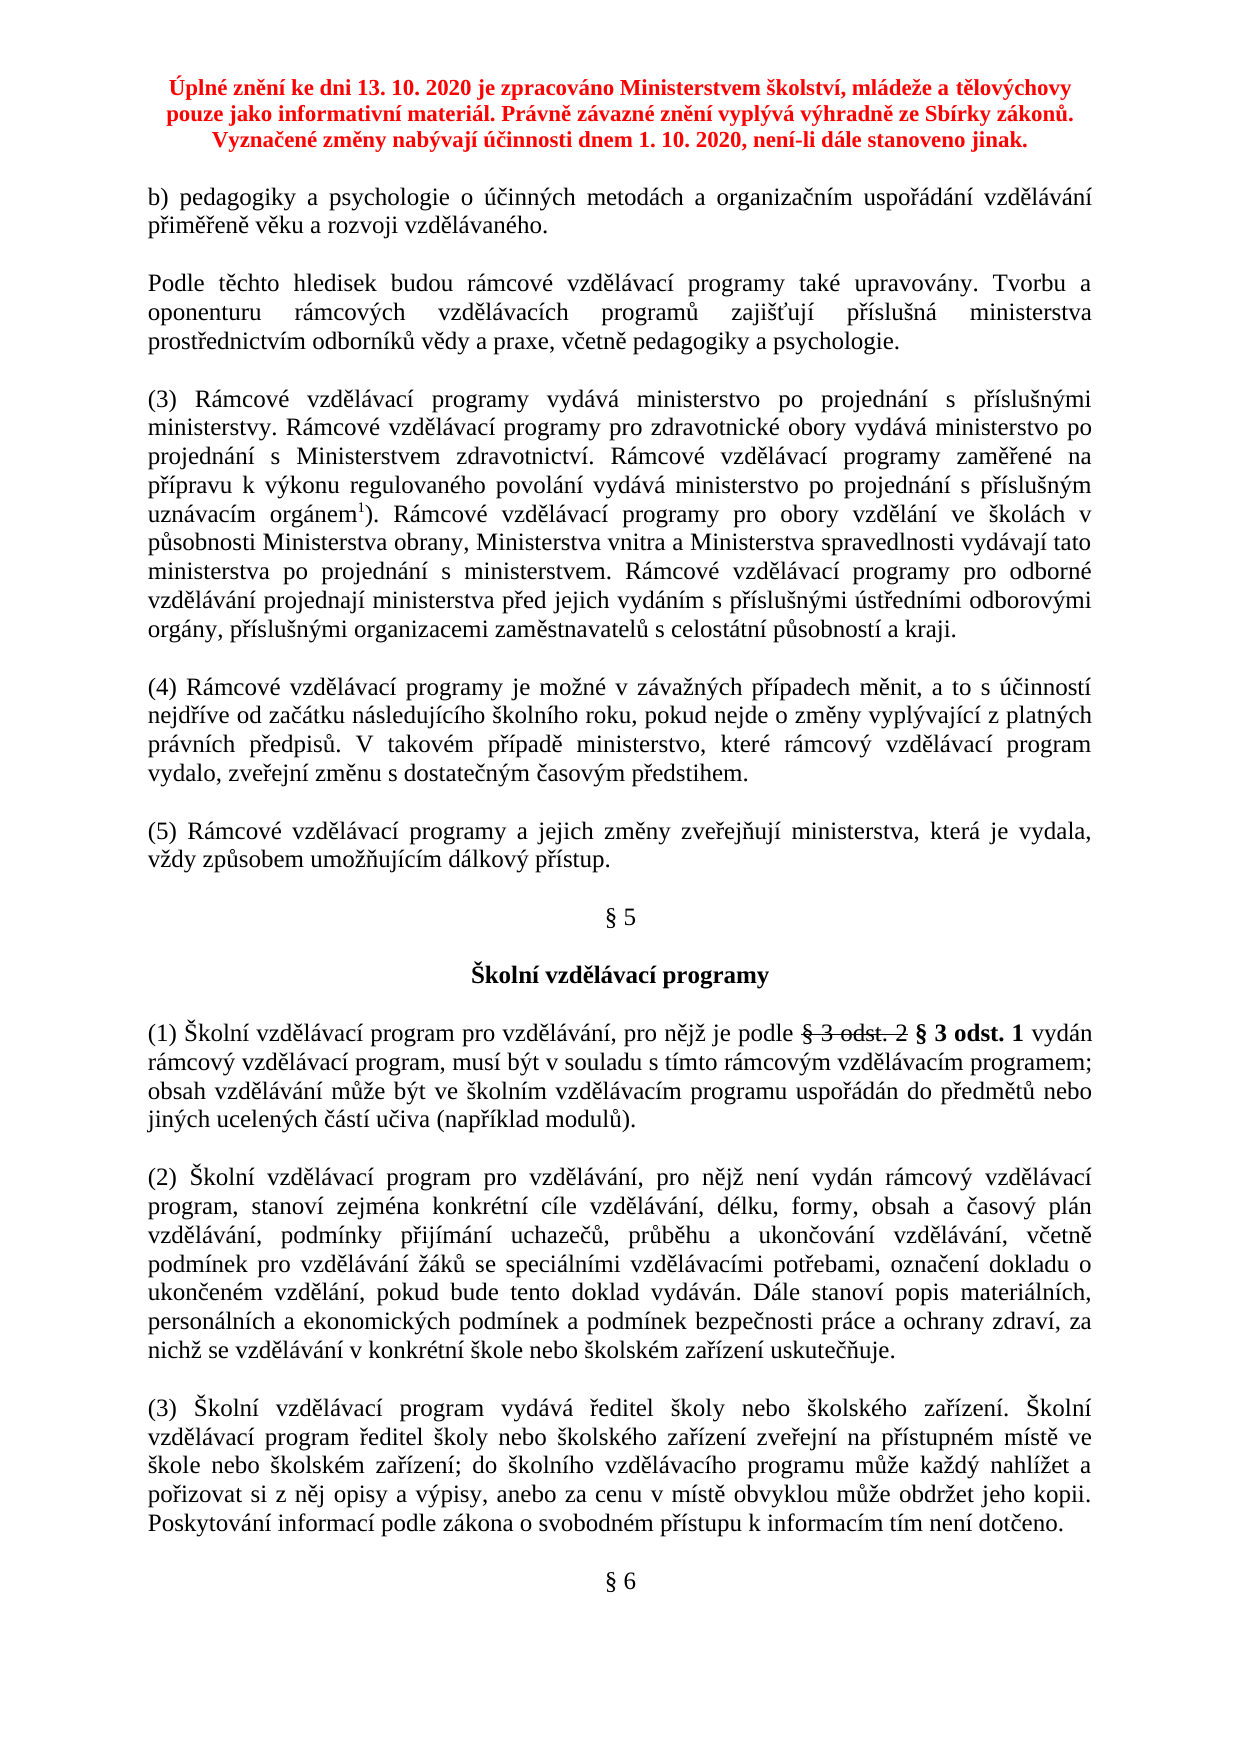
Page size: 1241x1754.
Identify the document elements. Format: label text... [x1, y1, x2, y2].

text (4) Rámcové vzdělávací programy je možné v závažných případech měnit, a to s účinností nejdříve od začátku následujícího školního roku, pokud nejde o změny vyplývající z platných právních předpisů. V takovém případě ministerstvo, které rámcový vzdělávací program vydalo, zveřejní změnu s dostatečným časovým předstihem. [148, 672, 1093, 787]
text Školní vzdělávací programy [148, 960, 1093, 989]
text § 5 [148, 902, 1093, 931]
text Podle těchto hledisek budou rámcové vzdělávací programy také upravovány. Tvorbu a oponenturu rámcových vzdělávacích programů zajišťují příslušná ministerstva prostřednictvím odborníků vědy a praxe, včetně pedagogiky a psychologie. [148, 268, 1093, 354]
text (3) Rámcové vzdělávací programy vydává ministerstvo po projednání s příslušnými ministerstvy. Rámcové vzdělávací programy pro zdravotnické obory vydává ministerstvo po projednání s Ministerstvem zdravotnictví. Rámcové vzdělávací programy zaměřené na přípravu k výkonu regulovaného povolání vydává ministerstvo po projednání s příslušným uznávacím orgánem1). Rámcové vzdělávací programy pro obory vzdělání ve školách v působnosti Ministerstva obrany, Ministerstva vnitra a Ministerstva spravedlnosti vydávají tato ministerstva po projednání s ministerstvem. Rámcové vzdělávací programy pro odborné vzdělávání projednají ministerstva před jejich vydáním s příslušnými ústředními odborovými orgány, příslušnými organizacemi zaměstnavatelů s celostátní působností a kraji. [148, 384, 1093, 642]
text (5) Rámcové vzdělávací programy a jejich změny zveřejňují ministerstva, která je vydala, vždy způsobem umožňujícím dálkový přístup. [148, 816, 1093, 873]
text b) pedagogiky a psychologie o účinných metodách a organizačním uspořádání vzdělávání přiměřeně věku a rozvoji vzdělávaného. [148, 182, 1093, 239]
text (1) Školní vzdělávací program pro vzdělávání, pro nějž je podle § 3 odst. 2 § 3 odst. 1 vydán rámcový vzdělávací program, musí být v souladu s tímto rámcovým vzdělávacím programem; obsah vzdělávání může být ve školním vzdělávacím programu uspořádán do předmětů nebo jiných ucelených částí učiva (například modulů). [148, 1018, 1093, 1133]
text (3) Školní vzdělávací program vydává ředitel školy nebo školského zařízení. Školní vzdělávací program ředitel školy nebo školského zařízení zveřejní na přístupném místě ve škole nebo školském zařízení; do školního vzdělávacího programu může každý nahlížet a pořizovat si z něj opisy a výpisy, anebo za cenu v místě obvyklou může obdržet jeho kopii. Poskytování informací podle zákona o svobodném přístupu k informacím tím není dotčeno. [148, 1393, 1093, 1537]
text § 6 [148, 1566, 1093, 1594]
text (2) Školní vzdělávací program pro vzdělávání, pro nějž není vydán rámcový vzdělávací program, stanoví zejména konkrétní cíle vzdělávání, délku, formy, obsah a časový plán vzdělávání, podmínky přijímání uchazečů, průběhu a ukončování vzdělávání, včetně podmínek pro vzdělávání žáků se speciálními vzdělávacími potřebami, označení dokladu o ukončeném vzdělání, pokud bude tento doklad vydáván. Dále stanoví popis materiálních, personálních a ekonomických podmínek a podmínek bezpečnosti práce a ochrany zdraví, za nichž se vzdělávání v konkrétní škole nebo školském zařízení uskutečňuje. [148, 1162, 1093, 1364]
